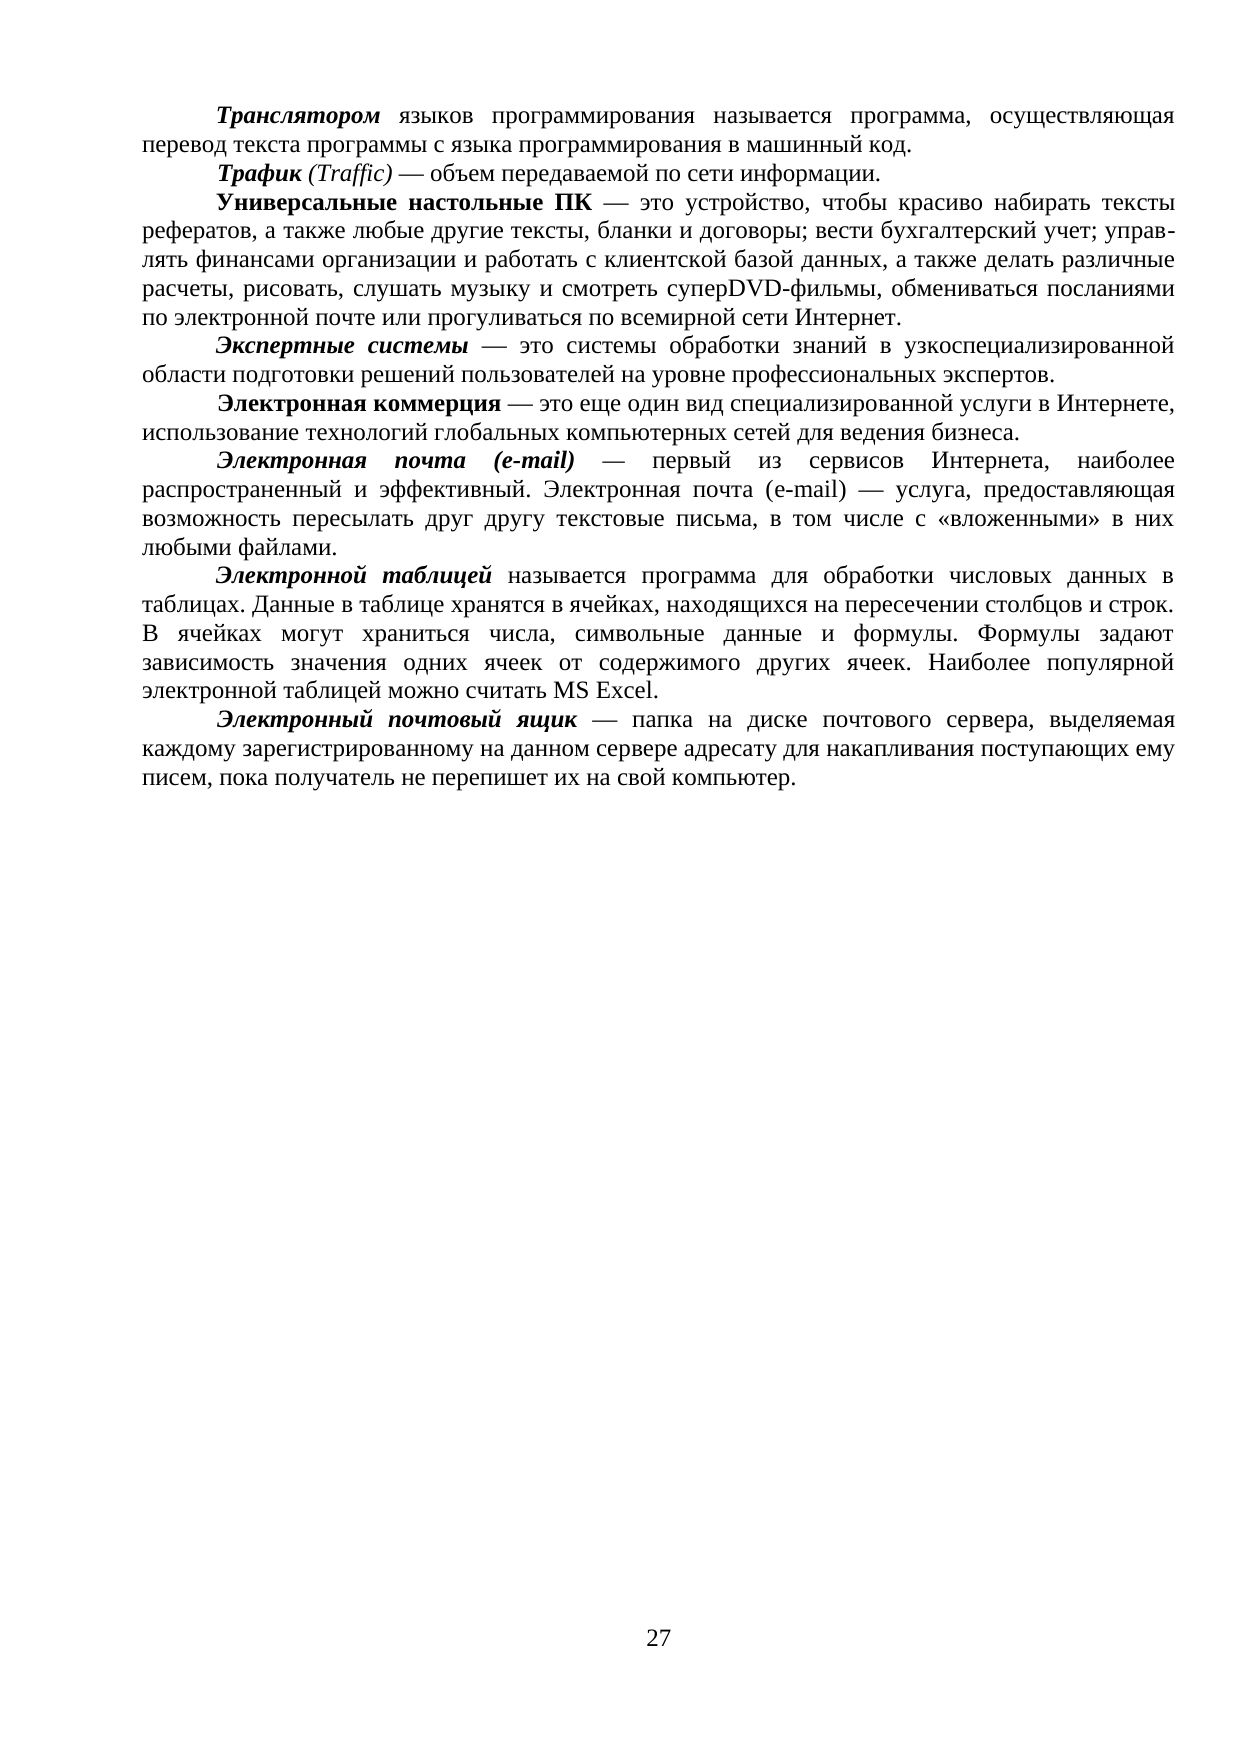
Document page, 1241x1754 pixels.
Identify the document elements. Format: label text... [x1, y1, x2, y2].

text Электронная коммерция — это еще один вид специализированной услуги в Интернете, использование технологий глобальных компьютерных сетей для ведения бизнеса. [142, 388, 1175, 445]
text Универсальные настольные ПК — это устройство, чтобы красиво набирать тексты рефератов, а также любые другие тексты, бланки и договоры; вести бухгалтерский учет; управлять финансами организации и работать с клиентской базой данных, а также делать различные расчеты, рисовать, слушать музыку и смотреть супepDVD-фильмы, обмениваться посланиями по электронной почте или прогуливаться по всемирной сети Интернет. [142, 187, 1175, 330]
text Электронный почтовый ящик — папка на диске почтового сервера, выделяемая каждому зарегистрированному на данном сервере адресату для накапливания поступающих ему писем, пока получатель не перепишет их на свой компьютер. [142, 704, 1175, 790]
text Транслятором языков программирования называется программа, осуществляющая перевод текста программы с языка программирования в машинный код. [142, 100, 1175, 158]
text Экспертные системы — это системы обработки знаний в узкоспециализированной области подготовки решений пользователей на уровне профессиональных экспертов. [142, 330, 1175, 388]
text Электронной таблицей называется программа для обработки числовых данных в таблицах. Данные в таблице хранятся в ячейках, находящихся на пересечении столбцов и строк. В ячейках могут храниться числа, символьные данные и формулы. Формулы задают зависимость значения одних ячеек от содержимого других ячеек. Наиболее популярной электронной таблицей можно считать МS Ехсеl. [142, 560, 1175, 704]
text Электронная почта (e-mail) — первый из сервисов Интернета, наиболее распространенный и эффективный. Электронная почта (e-mail) — услуга, предоставляющая возможность пересылать друг другу текстовые письма, в том числе с «вложенными» в них любыми файлами. [142, 445, 1175, 560]
text Трафик (Traffic) — объем передаваемой по сети информации. [142, 158, 1175, 187]
